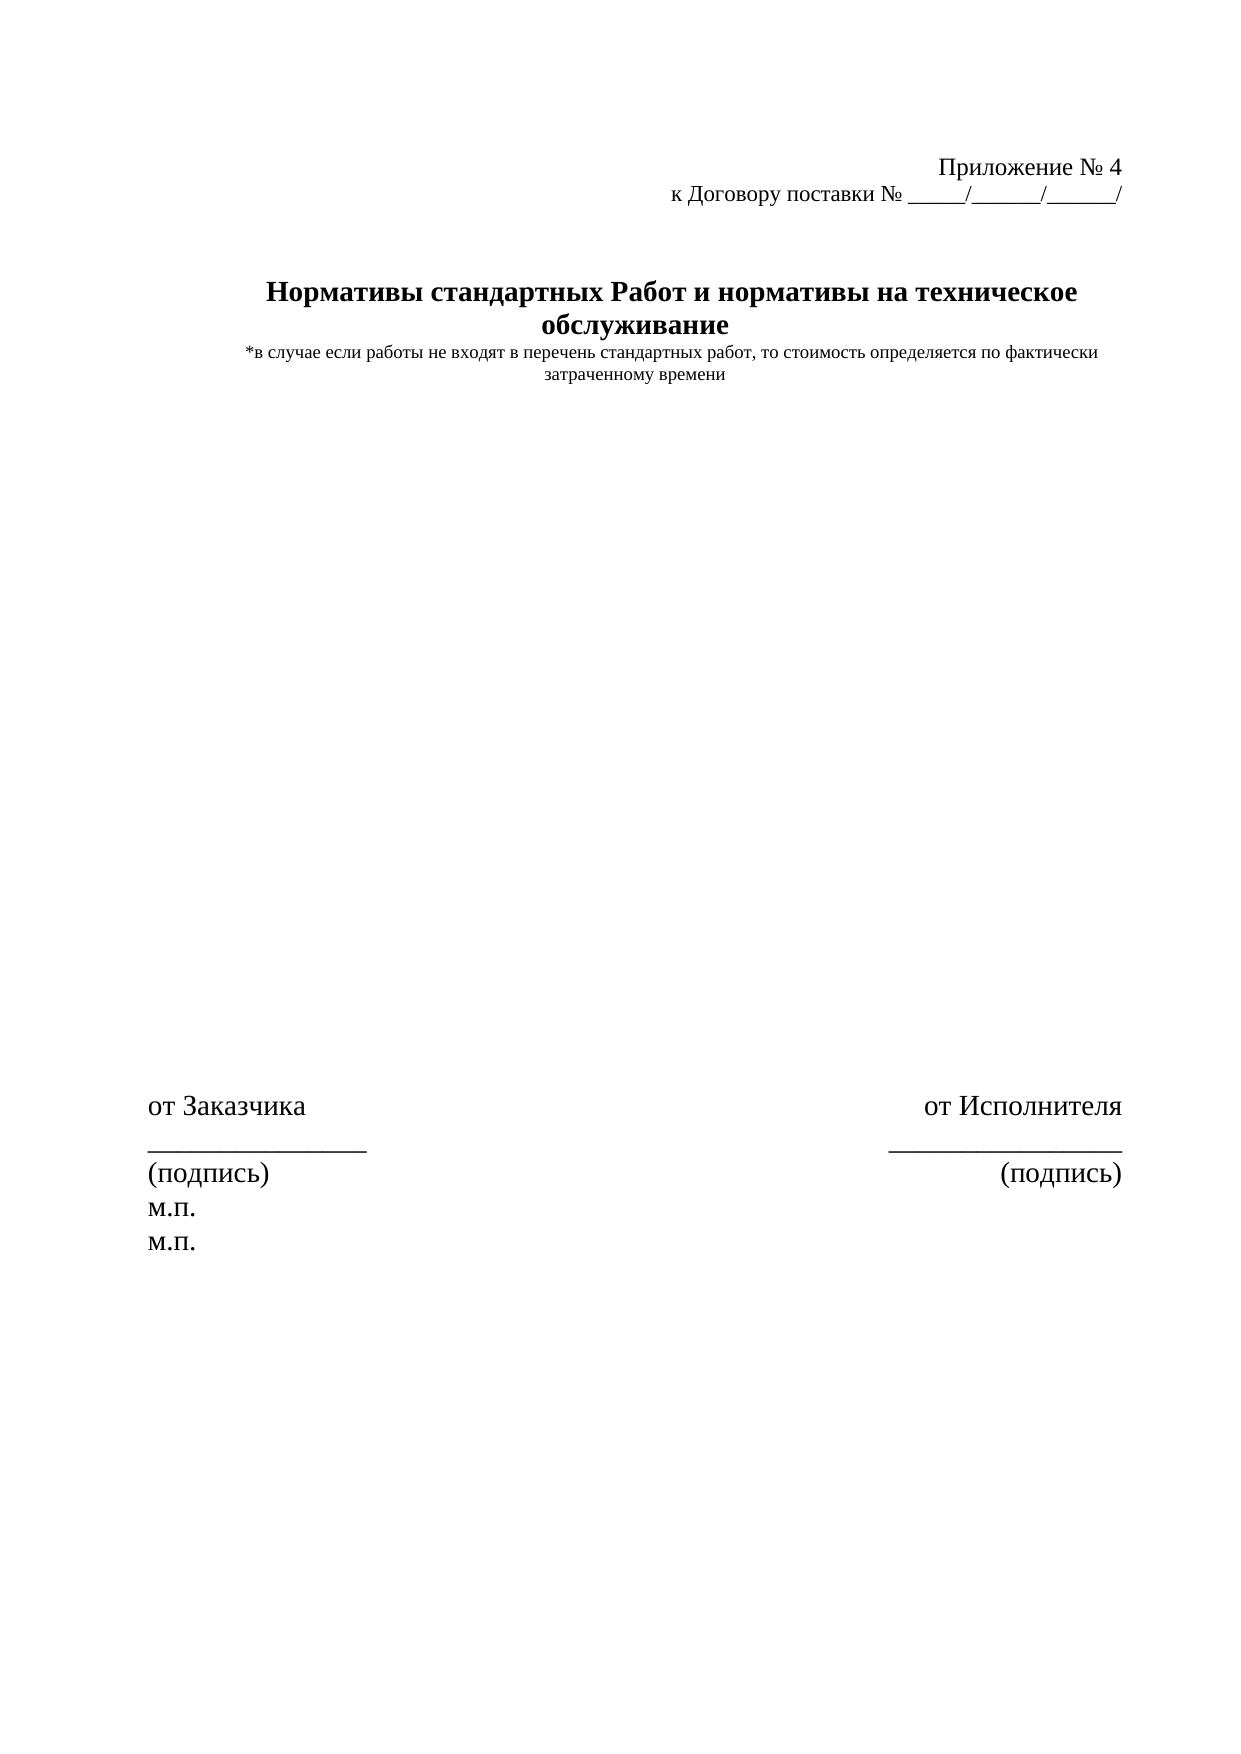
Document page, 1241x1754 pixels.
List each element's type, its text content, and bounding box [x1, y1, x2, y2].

text Приложение № 4 [148, 152, 1122, 180]
text от Заказчика от Исполнителя _______________ ________________ (подпись) (подпись) м.п. м.п. [148, 1088, 1122, 1256]
text к Договору поставки № _____/______/______/ [148, 180, 1122, 207]
text Нормативы стандартных Работ и нормативы на техническое обслуживание [148, 274, 1122, 341]
text *в случае если работы не входят в перечень стандартных работ, то стоимость определяется по фактически затраченному времени [148, 341, 1122, 384]
